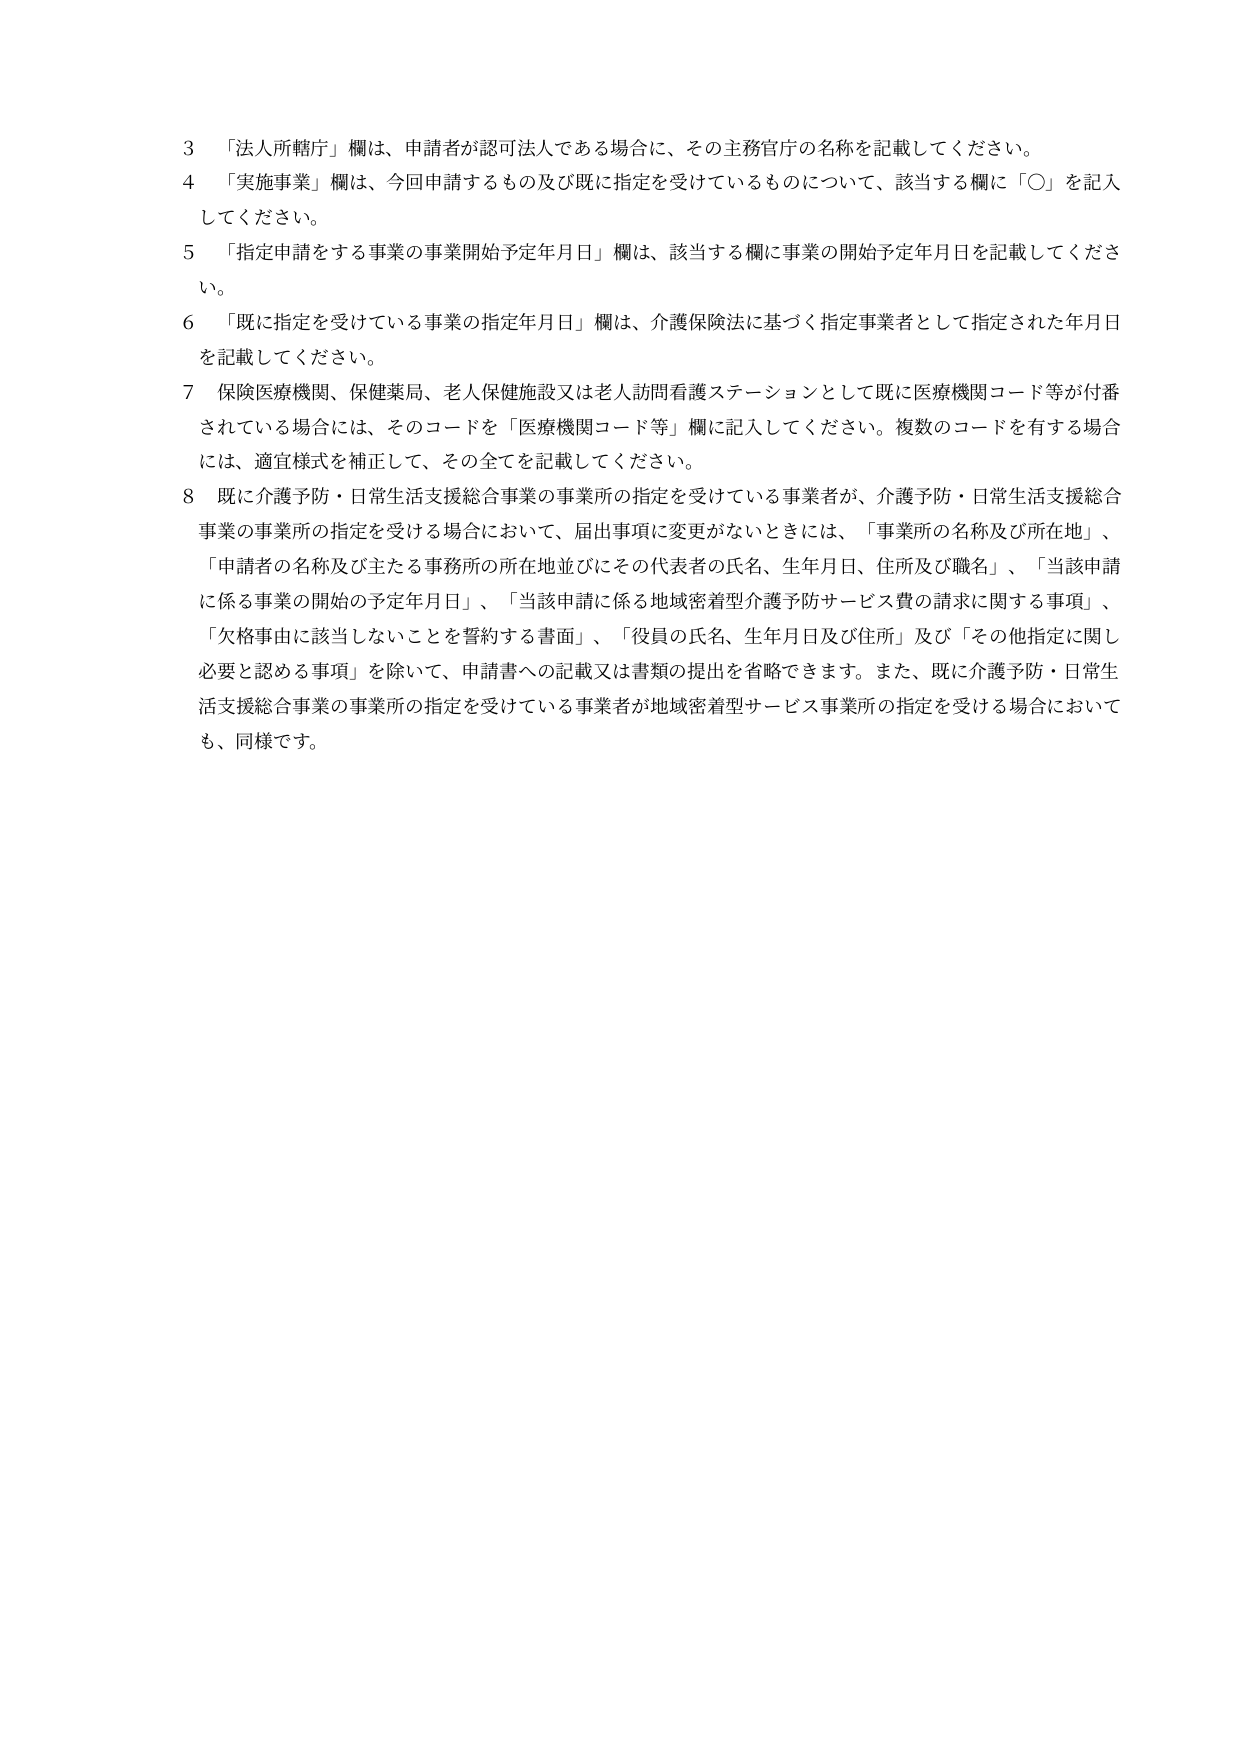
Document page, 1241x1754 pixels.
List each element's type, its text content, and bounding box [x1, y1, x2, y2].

text ８ 既に介護予防・日常生活支援総合事業の事業所の指定を受けている事業者が、介護予防・日常生活支援総合事業の事業所の指定を受ける場合において、届出事項に変更がないときには、「事業所の名称及び所在地」、「申請者の名称及び主たる事務所の所在地並びにその代表者の氏名、生年月日、住所及び職名」、「当該申請に係る事業の開始の予定年月日」、「当該申請に係る地域密着型介護予防サービス費の請求に関する事項」、「欠格事由に該当しないことを誓約する書面」、「役員の氏名、生年月日及び住所」及び「その他指定に関し必要と認める事項」を除いて、申請書への記載又は書類の提出を省略できます。また、既に介護予防・日常生活支援総合事業の事業所の指定を受けている事業者が地域密着型サービス事業所の指定を受ける場合においても、同様です。 [142, 478, 1122, 757]
text ４ 「実施事業」欄は、今回申請するもの及び既に指定を受けているものについて、該当する欄に「○」を記入してください。 [142, 164, 1122, 234]
text ３ 「法人所轄庁」欄は、申請者が認可法人である場合に、その主務官庁の名称を記載してください。 [142, 129, 1122, 164]
text ７ 保険医療機関、保健薬局、老人保健施設又は老人訪問看護ステーションとして既に医療機関コード等が付番されている場合には、そのコードを「医療機関コード等」欄に記入してください。複数のコードを有する場合には、適宜様式を補正して、その全てを記載してください。 [142, 374, 1122, 478]
text ６ 「既に指定を受けている事業の指定年月日」欄は、介護保険法に基づく指定事業者として指定された年月日を記載してください。 [142, 304, 1122, 374]
text ５ 「指定申請をする事業の事業開始予定年月日」欄は、該当する欄に事業の開始予定年月日を記載してください。 [142, 234, 1122, 304]
